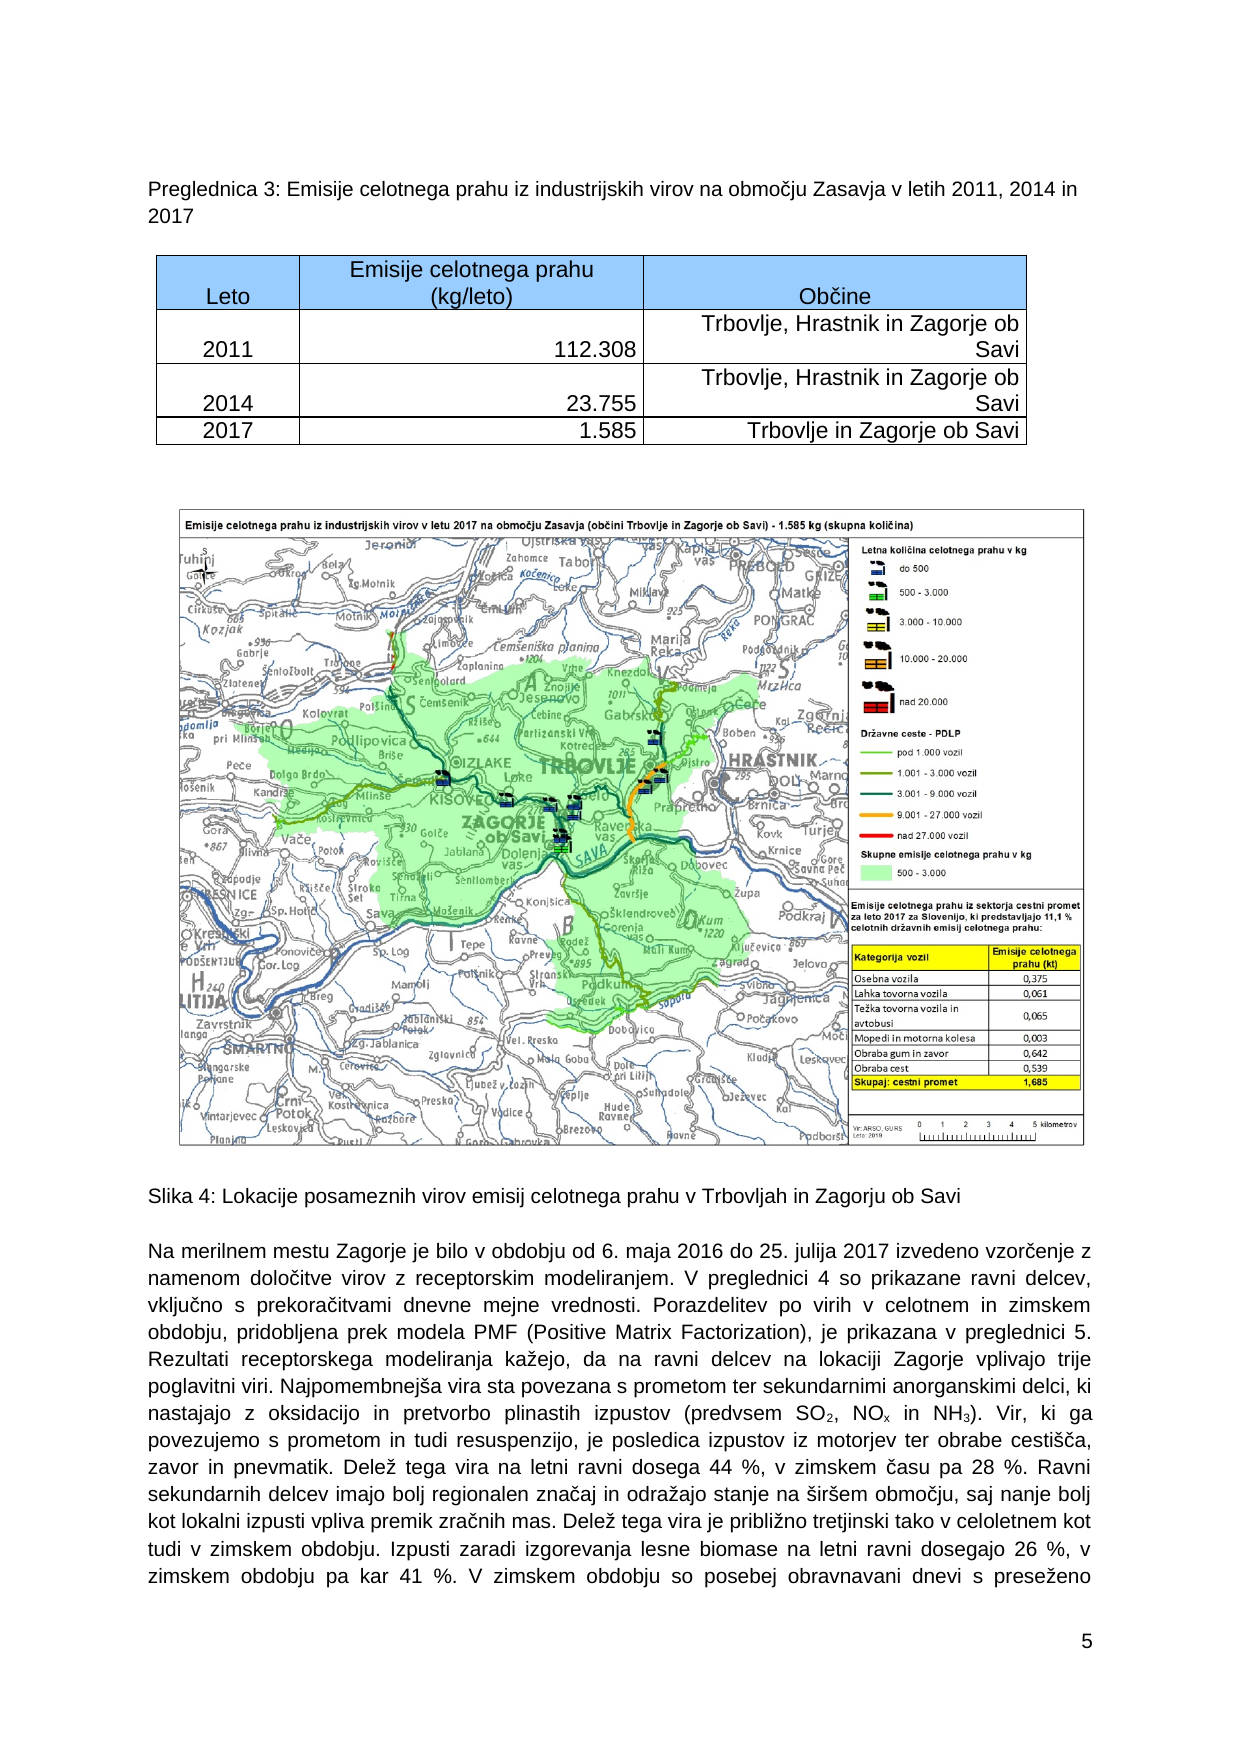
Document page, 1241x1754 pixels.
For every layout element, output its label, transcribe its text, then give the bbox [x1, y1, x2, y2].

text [148, 1236, 1093, 1588]
table_cell 2011 [157, 310, 299, 363]
table_cell Trbovlje, Hrastnik in Zagorje ob Savi [644, 310, 1026, 363]
table_cell 23.755 [300, 364, 643, 416]
table_header Emisije celotnega prahu (kg/leto) [300, 256, 643, 309]
picture [147, 497, 1115, 1183]
table_cell Trbovlje in Zagorje ob Savi [644, 418, 1026, 444]
table_header Občine [644, 256, 1026, 309]
table_cell 2017 [157, 418, 299, 444]
table_cell 112.308 [300, 310, 643, 363]
table_header Leto [157, 256, 299, 309]
table_cell 2014 [157, 364, 299, 416]
text Slika 4: Lokacije posameznih virov emisij celotnega prahu v Trbovljah in Zagorju ob Savi [148, 1183, 1093, 1209]
table_cell Trbovlje, Hrastnik in Zagorje ob Savi [644, 364, 1026, 416]
text Preglednica 3: Emisije celotnega prahu iz industrijskih virov na območju Zasavja v letih 2011, 2014 in 2017 [148, 175, 1093, 229]
table_cell 1.585 [300, 418, 643, 444]
